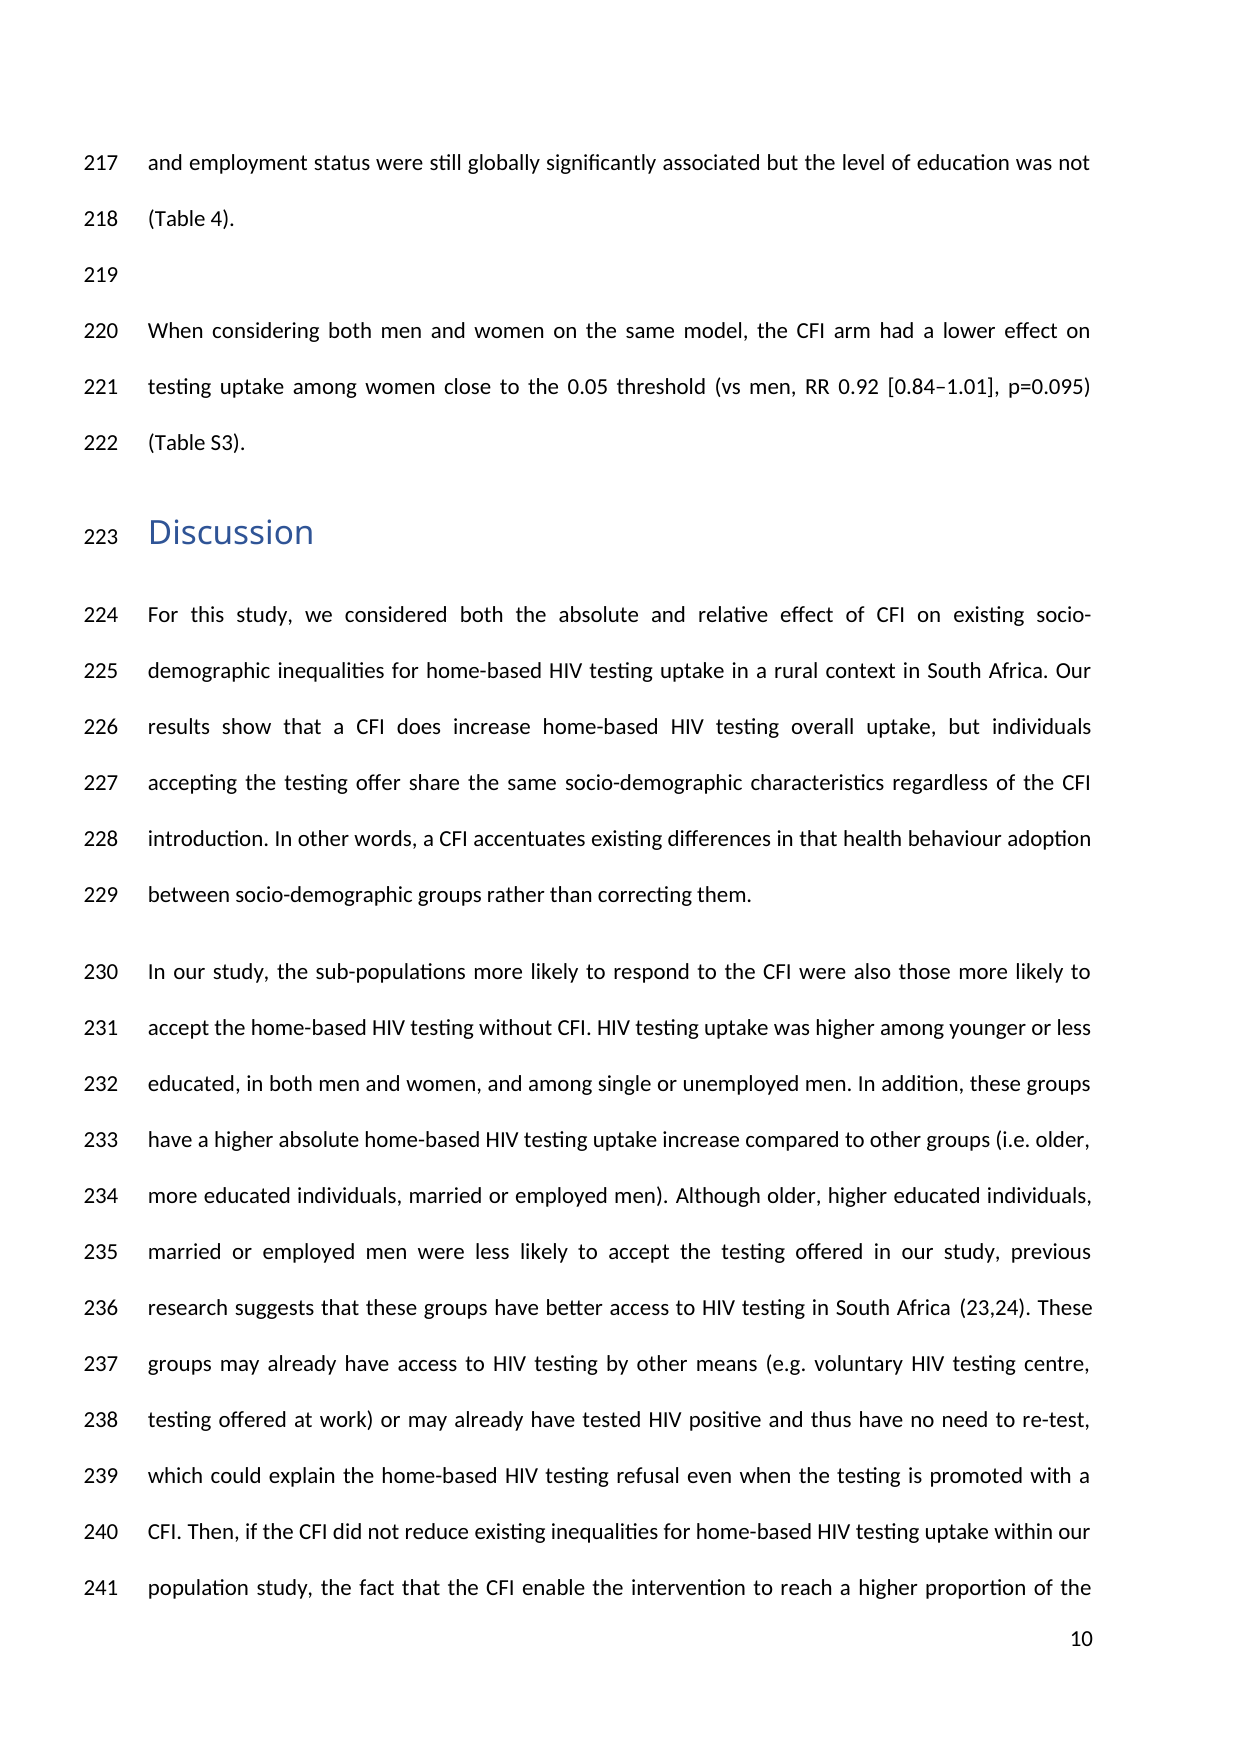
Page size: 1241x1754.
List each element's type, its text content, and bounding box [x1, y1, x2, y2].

subtitle Discussion [148, 509, 1093, 554]
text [148, 148, 1093, 232]
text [148, 957, 1093, 1601]
text When considering both men and women on the same model, the CFI arm had a lower effect on testing uptake among women close to the 0.05 threshold (vs men, RR 0.92 [0.84–1.01], p=0.095) (Table S3). [148, 316, 1093, 456]
text For this study, we considered both the absolute and relative effect of CFI on existing socio-demographic inequalities for home-based HIV testing uptake in a rural context in South Africa. Our results show that a CFI does increase home-based HIV testing overall uptake, but individuals accepting the testing offer share the same socio-demographic characteristics regardless of the CFI introduction. In other words, a CFI accentuates existing differences in that health behaviour adoption between socio-demographic groups rather than correcting them. [148, 600, 1093, 908]
